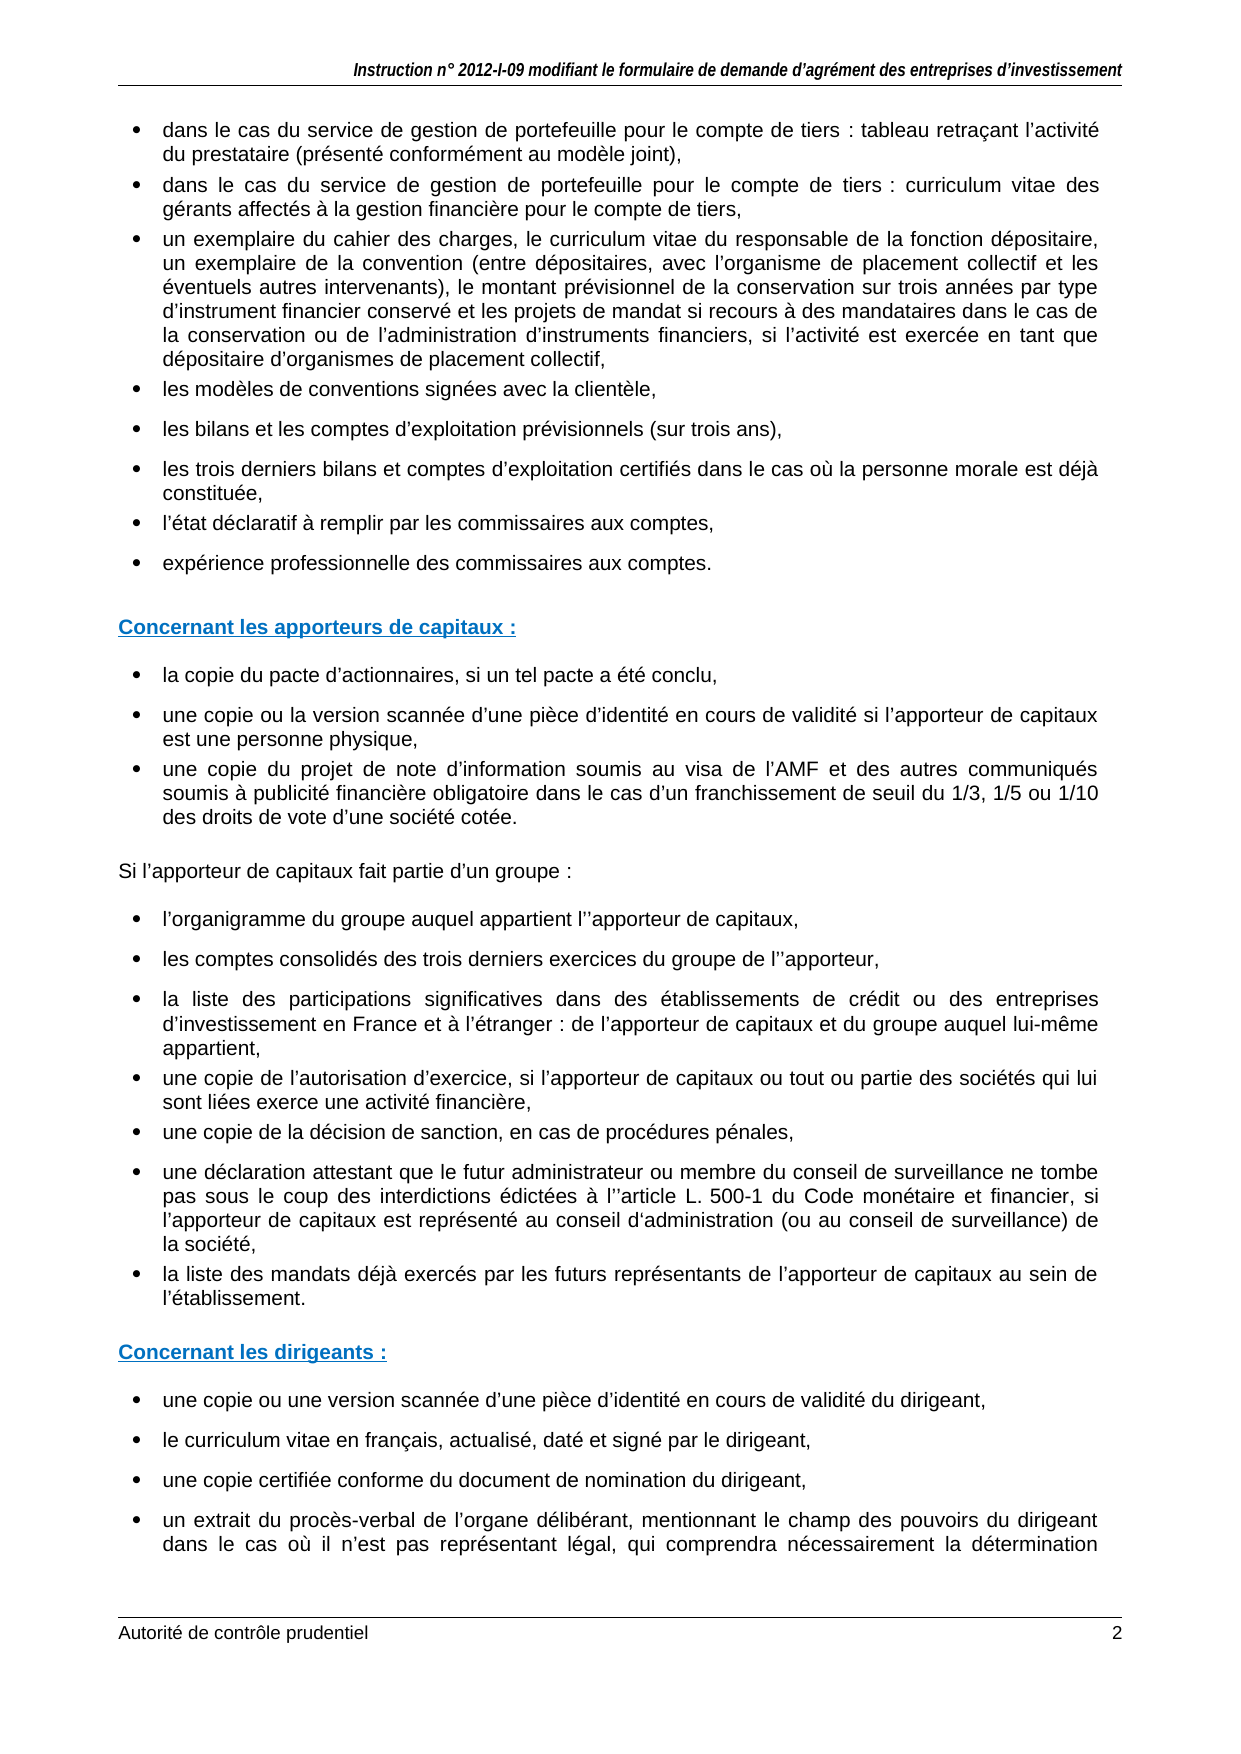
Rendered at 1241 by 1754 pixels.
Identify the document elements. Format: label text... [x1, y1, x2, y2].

table_cell une copie certifiée conforme du document de nomination du dirigeant, [107, 1468, 1111, 1508]
table_cell une copie ou la version scannée d’une pièce d’identité en cours de validité si l’apporteur de capitaux est une personne physique, [107, 703, 1111, 757]
table_cell les bilans et les comptes d’exploitation prévisionnels (sur trois ans), [107, 417, 1111, 457]
table_header l’organigramme du groupe auquel appartient l’’apporteur de capitaux, [107, 907, 1111, 947]
table_cell une copie de l’autorisation d’exercice, si l’apporteur de capitaux ou tout ou partie des sociétés qui lui sont liées exerce une activité financière, [107, 1066, 1111, 1120]
table_cell une copie du projet de note d’information soumis au visa de l’AMF et des autres communiqués soumis à publicité financière obligatoire dans le cas d’un franchissement de seuil du 1/3, 1/5 ou 1/10 des droits de vote d’une société cotée. [107, 757, 1111, 835]
table_cell dans le cas du service de gestion de portefeuille pour le compte de tiers : tableau retraçant l’activité du prestataire (présenté conformément au modèle joint), [107, 118, 1111, 172]
table_cell les trois derniers bilans et comptes d’exploitation certifiés dans le cas où la personne morale est déjà constituée, [107, 457, 1111, 511]
table_cell une copie de la décision de sanction, en cas de procédures pénales, [107, 1120, 1111, 1160]
table_cell les comptes consolidés des trois derniers exercices du groupe de l’’apporteur, [107, 947, 1111, 987]
table_cell l’état déclaratif à remplir par les commissaires aux comptes, [107, 511, 1111, 551]
table_cell une déclaration attestant que le futur administrateur ou membre du conseil de surveillance ne tombe pas sous le coup des interdictions édictées à l’’article L. 500-1 du Code monétaire et financier, si l’apporteur de capitaux est représenté au conseil d‘administration (ou au conseil de surveillance) de la société, [107, 1160, 1111, 1262]
text Concernant les dirigeants : [118, 1340, 1122, 1364]
table_cell le curriculum vitae en français, actualisé, daté et signé par le dirigeant, [107, 1428, 1111, 1468]
table_cell la liste des participations significatives dans des établissements de crédit ou des entreprises d’investissement en France et à l’étranger : de l’apporteur de capitaux et du groupe auquel lui-même appartient, [107, 987, 1111, 1066]
table_cell un exemplaire du cahier des charges, le curriculum vitae du responsable de la fonction dépositaire, un exemplaire de la convention (entre dépositaires, avec l’organisme de placement collectif et les éventuels autres intervenants), le montant prévisionnel de la conservation sur trois années par type d’instrument financier conservé et les projets de mandat si recours à des mandataires dans le cas de la conservation ou de l’administration d’instruments financiers, si l’activité est exercée en tant que dépositaire d’organismes de placement collectif, [107, 227, 1111, 377]
table_cell les modèles de conventions signées avec la clientèle, [107, 377, 1111, 417]
table_header la copie du pacte d’actionnaires, si un tel pacte a été conclu, [107, 663, 1111, 703]
table_header une copie ou une version scannée d’une pièce d’identité en cours de validité du dirigeant, [107, 1388, 1111, 1428]
table_cell expérience professionnelle des commissaires aux comptes. [107, 551, 1111, 591]
text Concernant les apporteurs de capitaux : [118, 615, 1122, 639]
text Si l’apporteur de capitaux fait partie d’un groupe : [118, 859, 1122, 883]
table_cell la liste des mandats déjà exercés par les futurs représentants de l’apporteur de capitaux au sein de l’établissement. [107, 1262, 1111, 1316]
table_cell dans le cas du service de gestion de portefeuille pour le compte de tiers : curriculum vitae des gérants affectés à la gestion financière pour le compte de tiers, [107, 173, 1111, 227]
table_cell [107, 1508, 1111, 1556]
